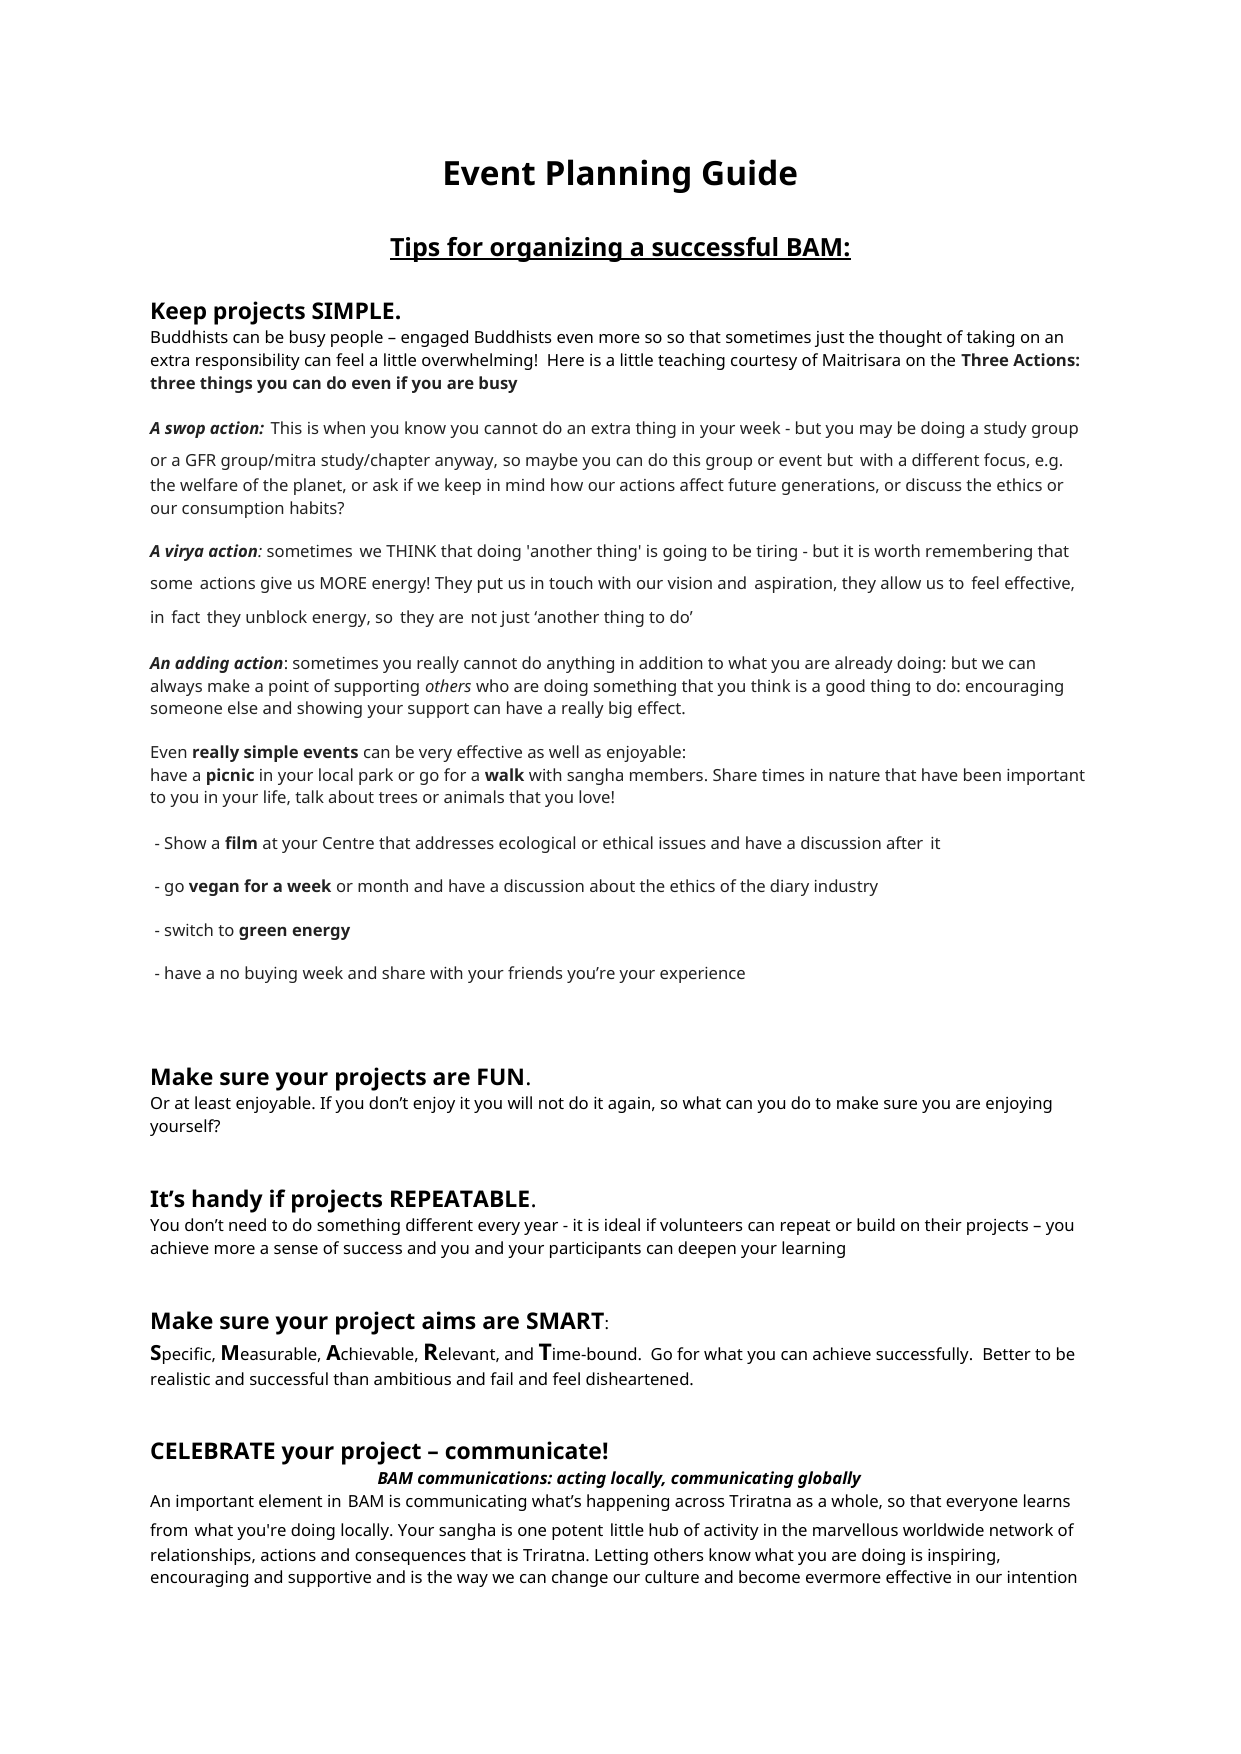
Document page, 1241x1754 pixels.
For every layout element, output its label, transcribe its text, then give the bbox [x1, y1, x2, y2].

text Or at least enjoyable. If you don’t enjoy it you will not do it again, so what can you do to make sure you are enjoying yourself? [150, 1092, 1090, 1137]
text have a picnic in your local park or go for a walk with sangha members. Share times in nature that have been important to you in your life, talk about trees or animals that you love! [150, 763, 1090, 809]
text - Show a film at your Centre that addresses ecological or ethical issues and have a discussion after it [150, 831, 1090, 854]
text It’s handy if projects REPEATABLE. [150, 1182, 1090, 1214]
text Make sure your projects are FUN. [150, 1060, 1090, 1092]
text A swop action: This is when you know you cannot do an extra thing in your week - but you may be doing a study group or a GFR group/mitra study/chapter anyway, so maybe you can do this group or event but with a different focus, e.g. the welfare of the planet, or ask if we keep in mind how our actions affect future generations, or discuss the ethics or our consumption habits? [150, 417, 1090, 519]
list Tips for organizing a successful BAM: [150, 229, 1090, 263]
text - have a no buying week and share with your friends you’re your experience [150, 962, 1090, 985]
text A virya action: sometimes we THINK that doing 'another thing' is going to be tiring - but it is worth remembering that some actions give us MORE energy! They put us in touch with our vision and aspiration, they allow us to feel effective, in fact they unblock energy, so they are not just ‘another thing to do’ [150, 540, 1090, 631]
text Even really simple events can be very effective as well as enjoyable: [150, 741, 1090, 763]
text Buddhists can be busy people – engaged Buddhists even more so so that sometimes just the thought of taking on an extra responsibility can feel a little overwhelming! Here is a little teaching courtesy of Maitrisara on the Three Actions: three things you can do even if you are busy [150, 326, 1090, 394]
text You don’t need to do something different every year - it is ideal if volunteers can repeat or build on their projects – you achieve more a sense of success and you and your participants can deepen your learning [150, 1214, 1090, 1259]
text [150, 1489, 1090, 1588]
text BAM communications: acting locally, communicating globally [150, 1466, 1090, 1489]
text Keep projects SIMPLE. [150, 295, 1090, 326]
text CELEBRATE your project – communicate! [150, 1435, 1090, 1466]
list Event Planning Guide [150, 150, 1090, 195]
text An adding action: sometimes you really cannot do anything in addition to what you are already doing: but we can always make a point of supporting others who are doing something that you think is a good thing to do: encouraging someone else and showing your support can have a really big effect. [150, 652, 1090, 720]
text Make sure your project aims are SMART: [150, 1304, 1090, 1336]
text - go vegan for a week or month and have a discussion about the ethics of the diary industry [150, 875, 1090, 898]
text Specific, Measurable, Achievable, Relevant, and Time-bound. Go for what you can achieve successfully. Better to be realistic and successful than ambitious and fail and feel disheartened. [150, 1336, 1090, 1390]
text - switch to green energy [150, 918, 1090, 941]
